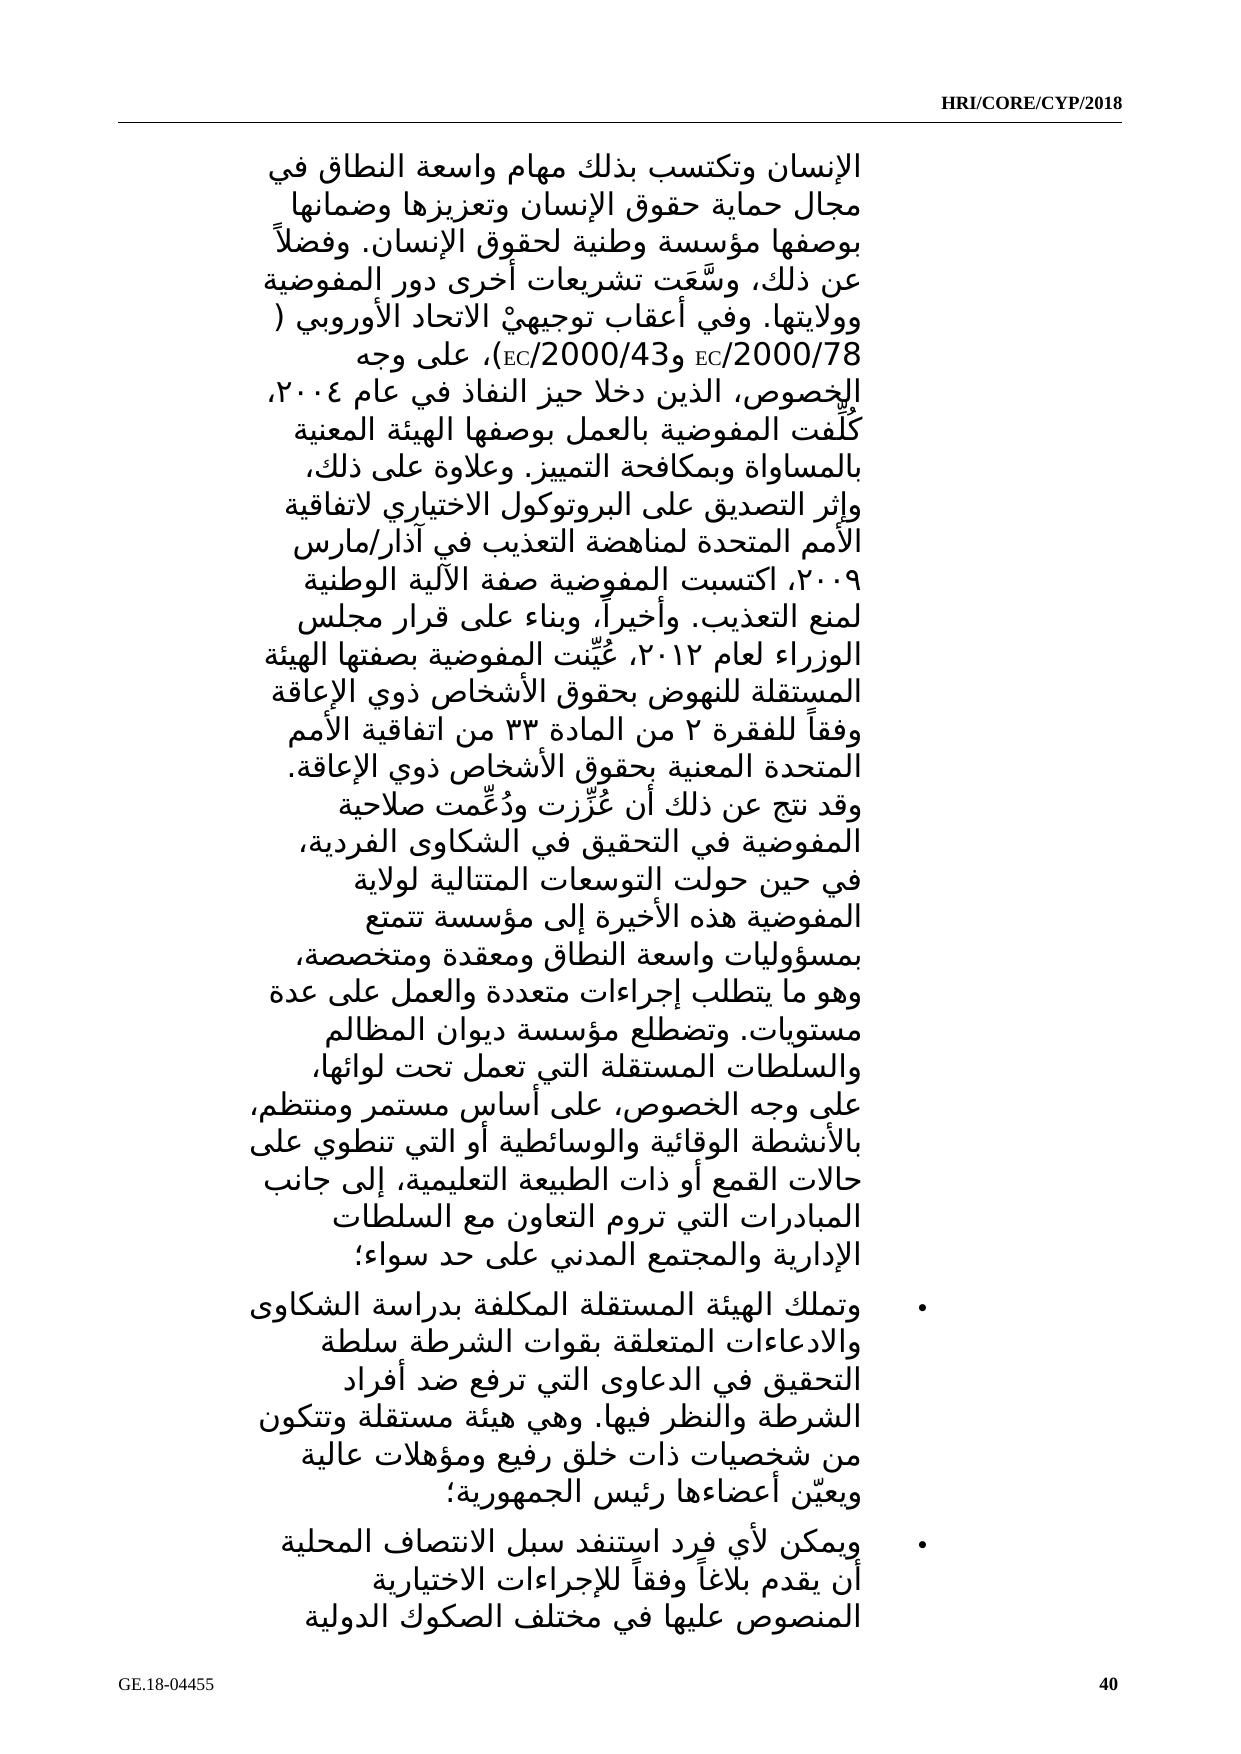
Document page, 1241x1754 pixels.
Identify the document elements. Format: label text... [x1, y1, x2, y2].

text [248, 148, 919, 1273]
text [248, 1523, 919, 1635]
text وتملك الهيئة المستقلة المكلفة بدراسة الشكاوى والادعاءات المتعلقة بقوات الشرطة سلطة التحقيق في الدعاوى التي ترفع ضد أفراد الشرطة والنظر فيها. وهي هيئة مستقلة وتتكون من شخصيات ذات خلق رفيع ومؤهلات عالية ويعيّن أعضاءها رئيس الجمهورية؛ [248, 1285, 919, 1510]
